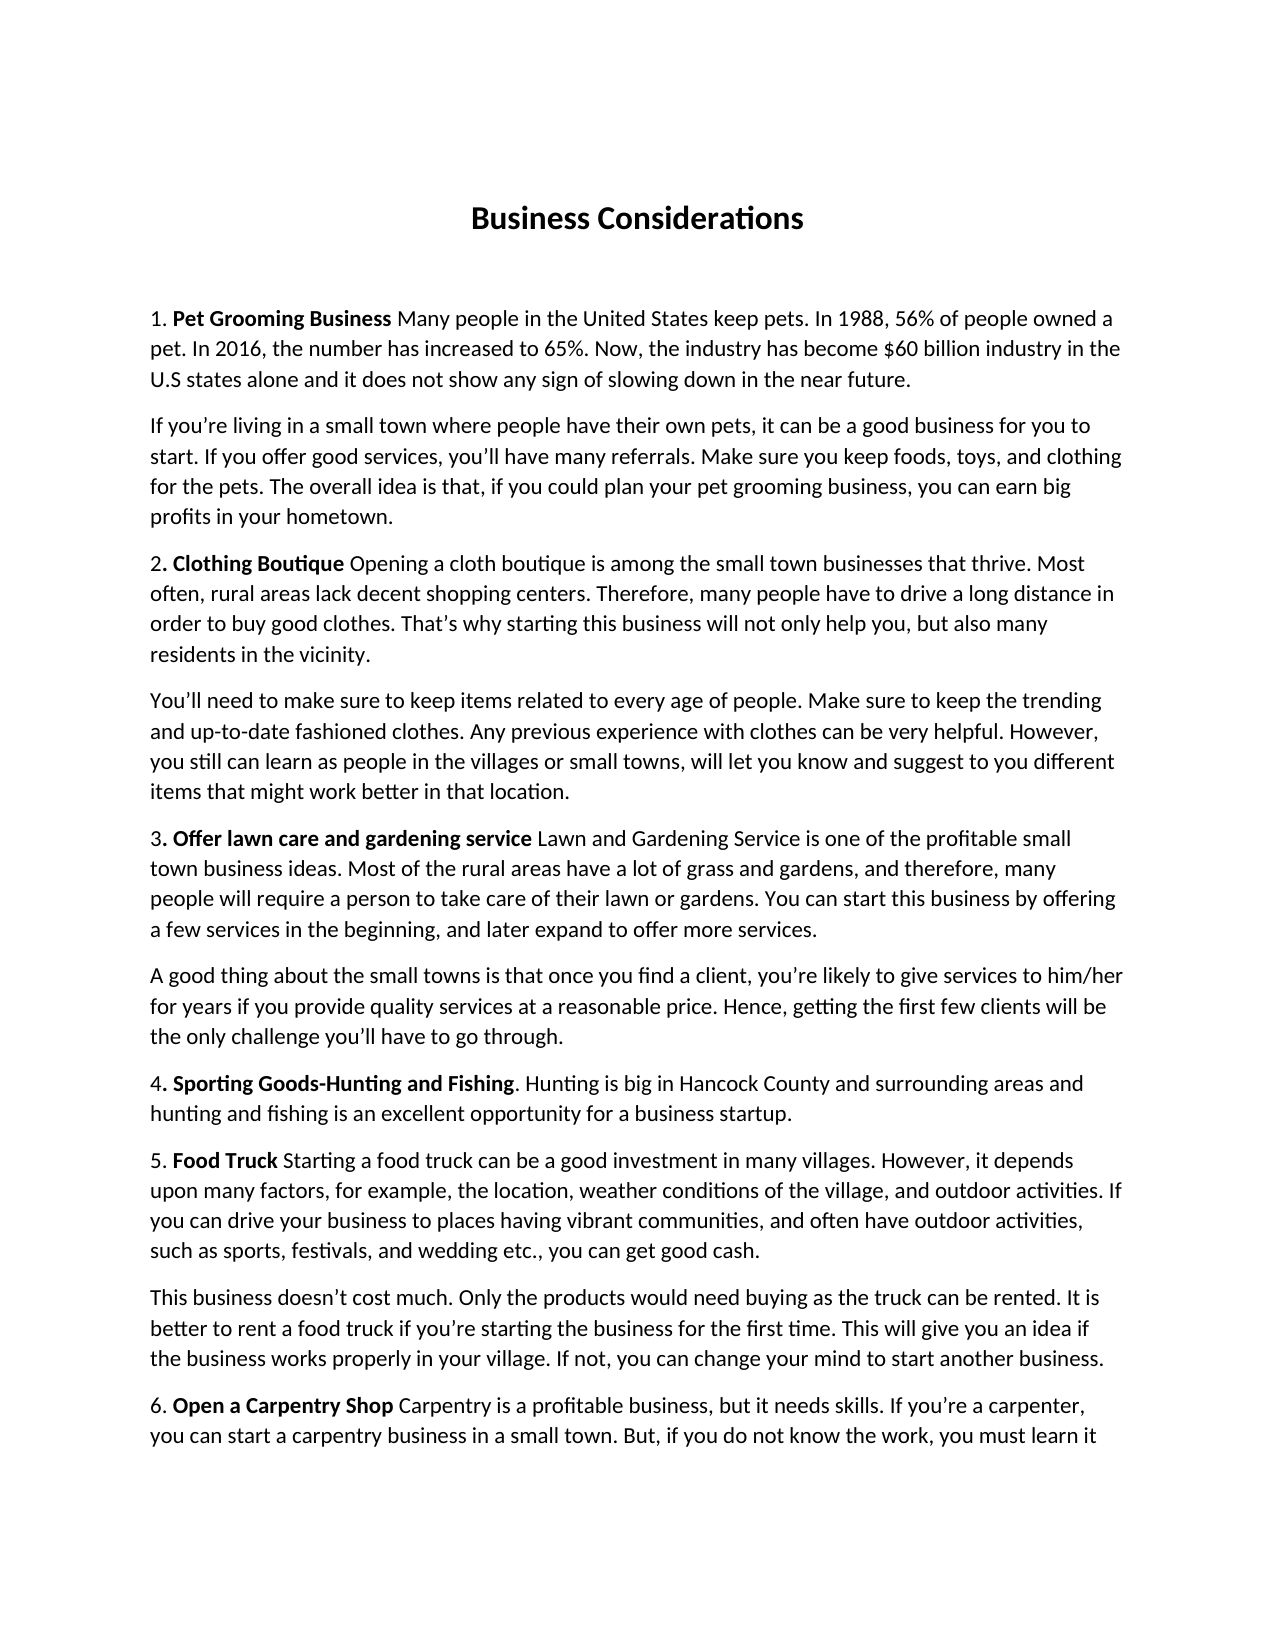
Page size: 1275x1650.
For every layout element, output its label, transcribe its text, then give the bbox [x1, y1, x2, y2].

text If you’re living in a small town where people have their own pets, it can be a good business for you to start. If you offer good services, you’ll have many referrals. Make sure you keep foods, toys, and clothing for the pets. The overall idea is that, if you could plan your pet grooming business, you can earn big proﬁts in your hometown. [150, 412, 1125, 530]
text 5. Food Truck Starting a food truck can be a good investment in many villages. However, it depends upon many factors, for example, the location, weather conditions of the village, and outdoor activities. If you can drive your business to places having vibrant communities, and often have outdoor activities, such as sports, festivals, and wedding etc., you can get good cash. [150, 1146, 1125, 1265]
text 2. Clothing Boutique Opening a cloth boutique is among the small town businesses that thrive. Most often, rural areas lack decent shopping centers. Therefore, many people have to drive a long distance in order to buy good clothes. That’s why starting this business will not only help you, but also many residents in the vicinity. [150, 549, 1125, 668]
text Business Considerations [150, 197, 1125, 238]
text 4. Sporting Goods-Hunting and Fishing. Hunting is big in Hancock County and surrounding areas and hunting and fishing is an excellent opportunity for a business startup. [150, 1069, 1125, 1127]
text A good thing about the small towns is that once you ﬁnd a client, you’re likely to give services to him/her for years if you provide quality services at a reasonable price. Hence, getting the ﬁrst few clients will be the only challenge you’ll have to go through. [150, 962, 1125, 1050]
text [150, 1391, 1125, 1449]
text 1. Pet Grooming Business Many people in the United States keep pets. In 1988, 56% of people owned a pet. In 2016, the number has increased to 65%. Now, the industry has become $60 billion industry in the U.S states alone and it does not show any sign of slowing down in the near future. [150, 304, 1125, 393]
text This business doesn’t cost much. Only the products would need buying as the truck can be rented. It is better to rent a food truck if you’re starting the business for the ﬁrst time. This will give you an idea if the business works properly in your village. If not, you can change your mind to start another business. [150, 1283, 1125, 1372]
text You’ll need to make sure to keep items related to every age of people. Make sure to keep the trending and up-to-date fashioned clothes. Any previous experience with clothes can be very helpful. However, you still can learn as people in the villages or small towns, will let you know and suggest to you different items that might work better in that location. [150, 687, 1125, 805]
text 3. Offer lawn care and gardening service Lawn and Gardening Service is one of the proﬁtable small town business ideas. Most of the rural areas have a lot of grass and gardens, and therefore, many people will require a person to take care of their lawn or gardens. You can start this business by offering a few services in the beginning, and later expand to offer more services. [150, 824, 1125, 943]
